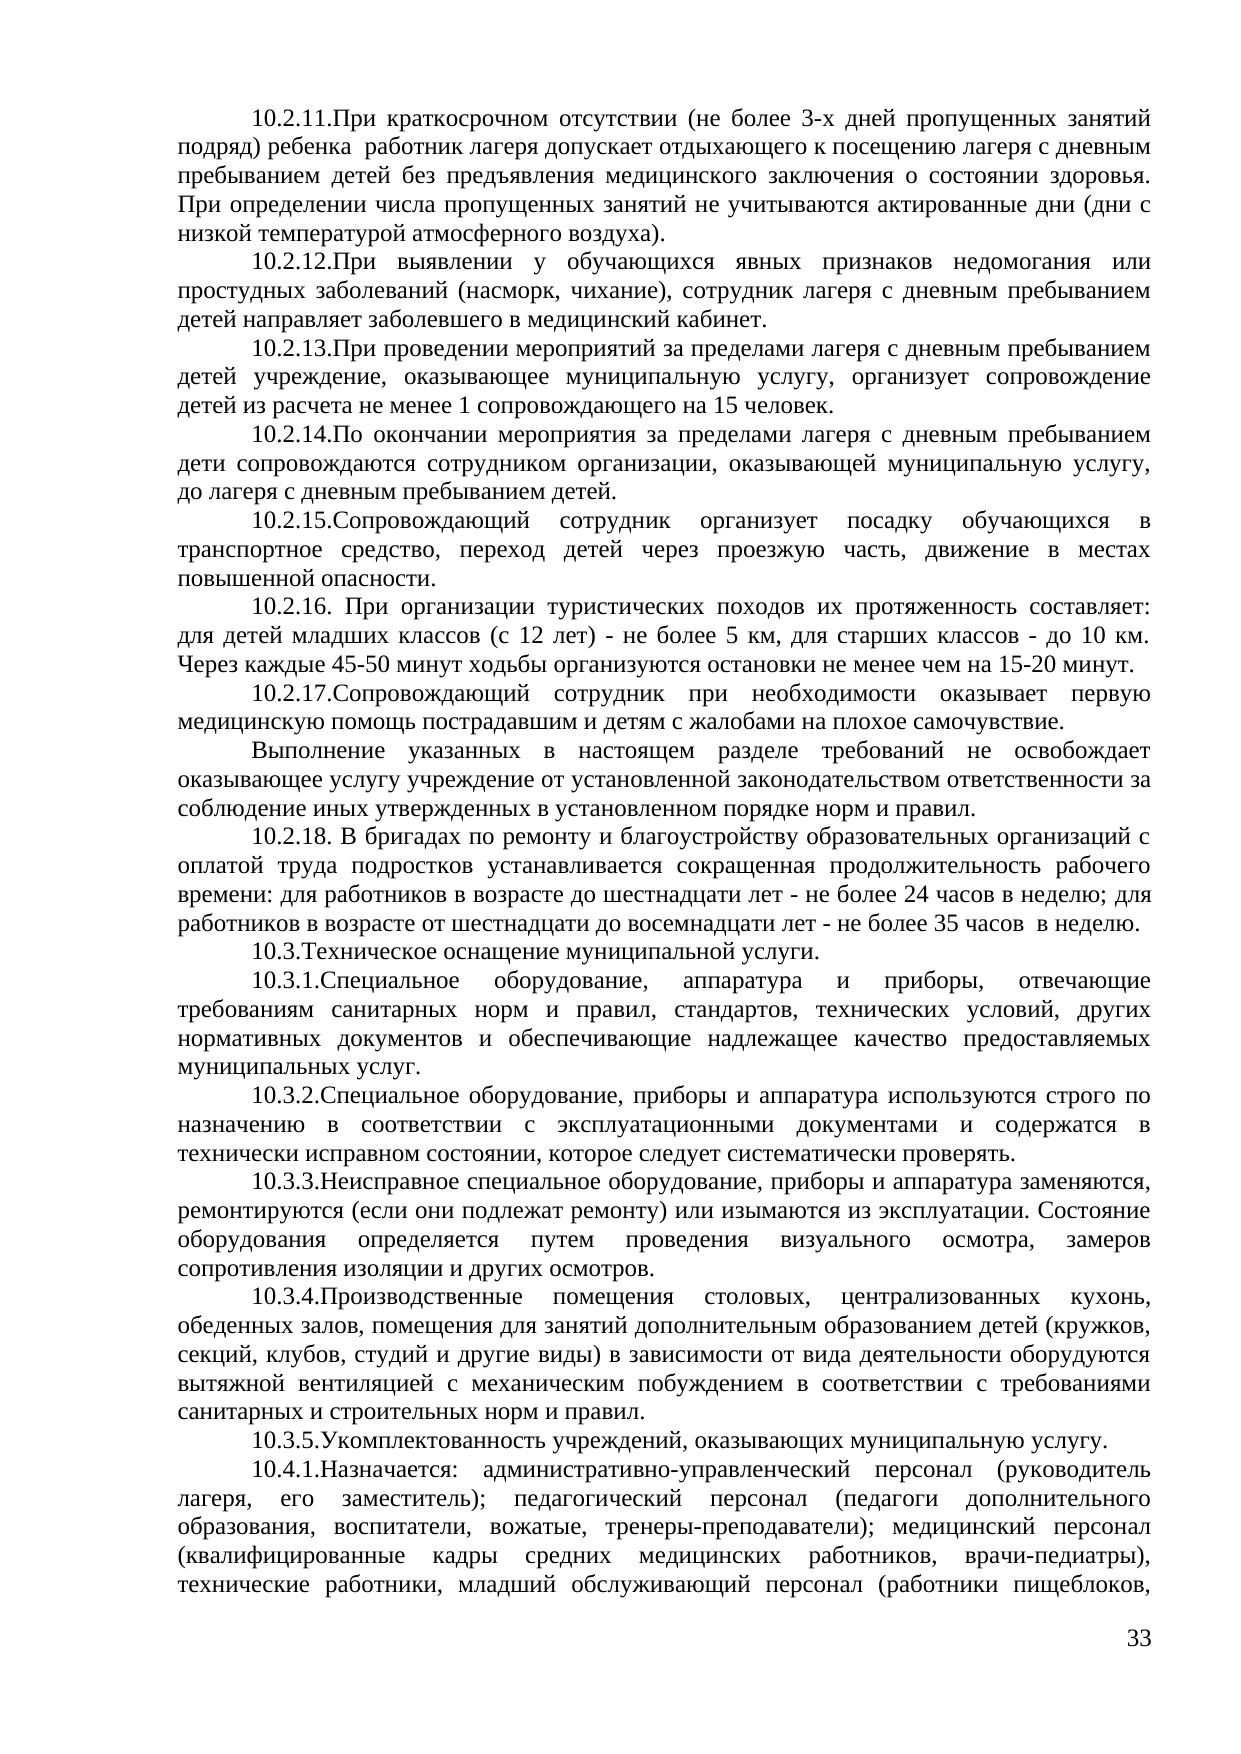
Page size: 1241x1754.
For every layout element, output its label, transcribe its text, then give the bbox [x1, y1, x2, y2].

text 10.2.12.При выявлении у обучающихся явных признаков недомогания или простудных заболеваний (насморк, чихание), сотрудник лагеря с дневным пребыванием детей направляет заболевшего в медицинский кабинет. [177, 246, 1152, 333]
text 10.2.14.По окончании мероприятия за пределами лагеря с дневным пребыванием дети сопровождаются сотрудником организации, оказывающей муниципальную услугу, до лагеря с дневным пребыванием детей. [177, 419, 1152, 505]
text 10.2.11.При краткосрочном отсутствии (не более 3-х дней пропущенных занятий подряд) ребенка работник лагеря допускает отдыхающего к посещению лагеря с дневным пребыванием детей без предъявления медицинского заключения о состоянии здоровья. При определении числа пропущенных занятий не учитываются актированные дни (дни с низкой температурой атмосферного воздуха). [177, 103, 1152, 246]
text Выполнение указанных в настоящем разделе требований не освобождает оказывающее услугу учреждение от установленной законодательством ответственности за соблюдение иных утвержденных в установленном порядке норм и правил. [177, 735, 1152, 821]
text 10.3.5.Укомплектованность учреждений, оказывающих муниципальную услугу. [177, 1425, 1152, 1454]
text 10.2.13.При проведении мероприятий за пределами лагеря с дневным пребыванием детей учреждение, оказывающее муниципальную услугу, организует сопровождение детей из расчета не менее 1 сопровождающего на 15 человек. [177, 333, 1152, 419]
text 10.3.3.Неисправное специальное оборудование, приборы и аппаратура заменяются, ремонтируются (если они подлежат ремонту) или изымаются из эксплуатации. Состояние оборудования определяется путем проведения визуального осмотра, замеров сопротивления изоляции и других осмотров. [177, 1166, 1152, 1281]
text 10.3.4.Производственные помещения столовых, централизованных кухонь, обеденных залов, помещения для занятий дополнительным образованием детей (кружков, секций, клубов, студий и другие виды) в зависимости от вида деятельности оборудуются вытяжной вентиляцией с механическим побуждением в соответствии с требованиями санитарных и строительных норм и правил. [177, 1281, 1152, 1425]
text 10.3.Техническое оснащение муниципальной услуги. [177, 936, 1152, 965]
text 10.2.15.Сопровождающий сотрудник организует посадку обучающихся в транспортное средство, переход детей через проезжую часть, движение в местах повышенной опасности. [177, 505, 1152, 591]
text 10.2.16. При организации туристических походов их протяженность составляет: для детей младших классов (с 12 лет) - не более , для старших классов - до . Через каждые 45-50 минут ходьбы организуются остановки не менее чем на 15-20 минут. [177, 591, 1152, 678]
text 10.2.17.Сопровождающий сотрудник при необходимости оказывает первую медицинскую помощь пострадавшим и детям с жалобами на плохое самочувствие. [177, 678, 1152, 735]
text 10.3.1.Специальное оборудование, аппаратура и приборы, отвечающие требованиям санитарных норм и правил, стандартов, технических условий, других нормативных документов и обеспечивающие надлежащее качество предоставляемых муниципальных услуг. [177, 965, 1152, 1080]
text 10.3.2.Специальное оборудование, приборы и аппаратура используются строго по назначению в соответствии с эксплуатационными документами и содержатся в технически исправном состоянии, которое следует систематически проверять. [177, 1080, 1152, 1166]
text 10.2.18. В бригадах по ремонту и благоустройству образовательных организаций с оплатой труда подростков устанавливается сокращенная продолжительность рабочего времени: для работников в возрасте до шестнадцати лет - не более 24 часов в неделю; для работников в возрасте от шестнадцати до восемнадцати лет - не более 35 часов в неделю. [177, 821, 1152, 936]
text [177, 1454, 1152, 1598]
